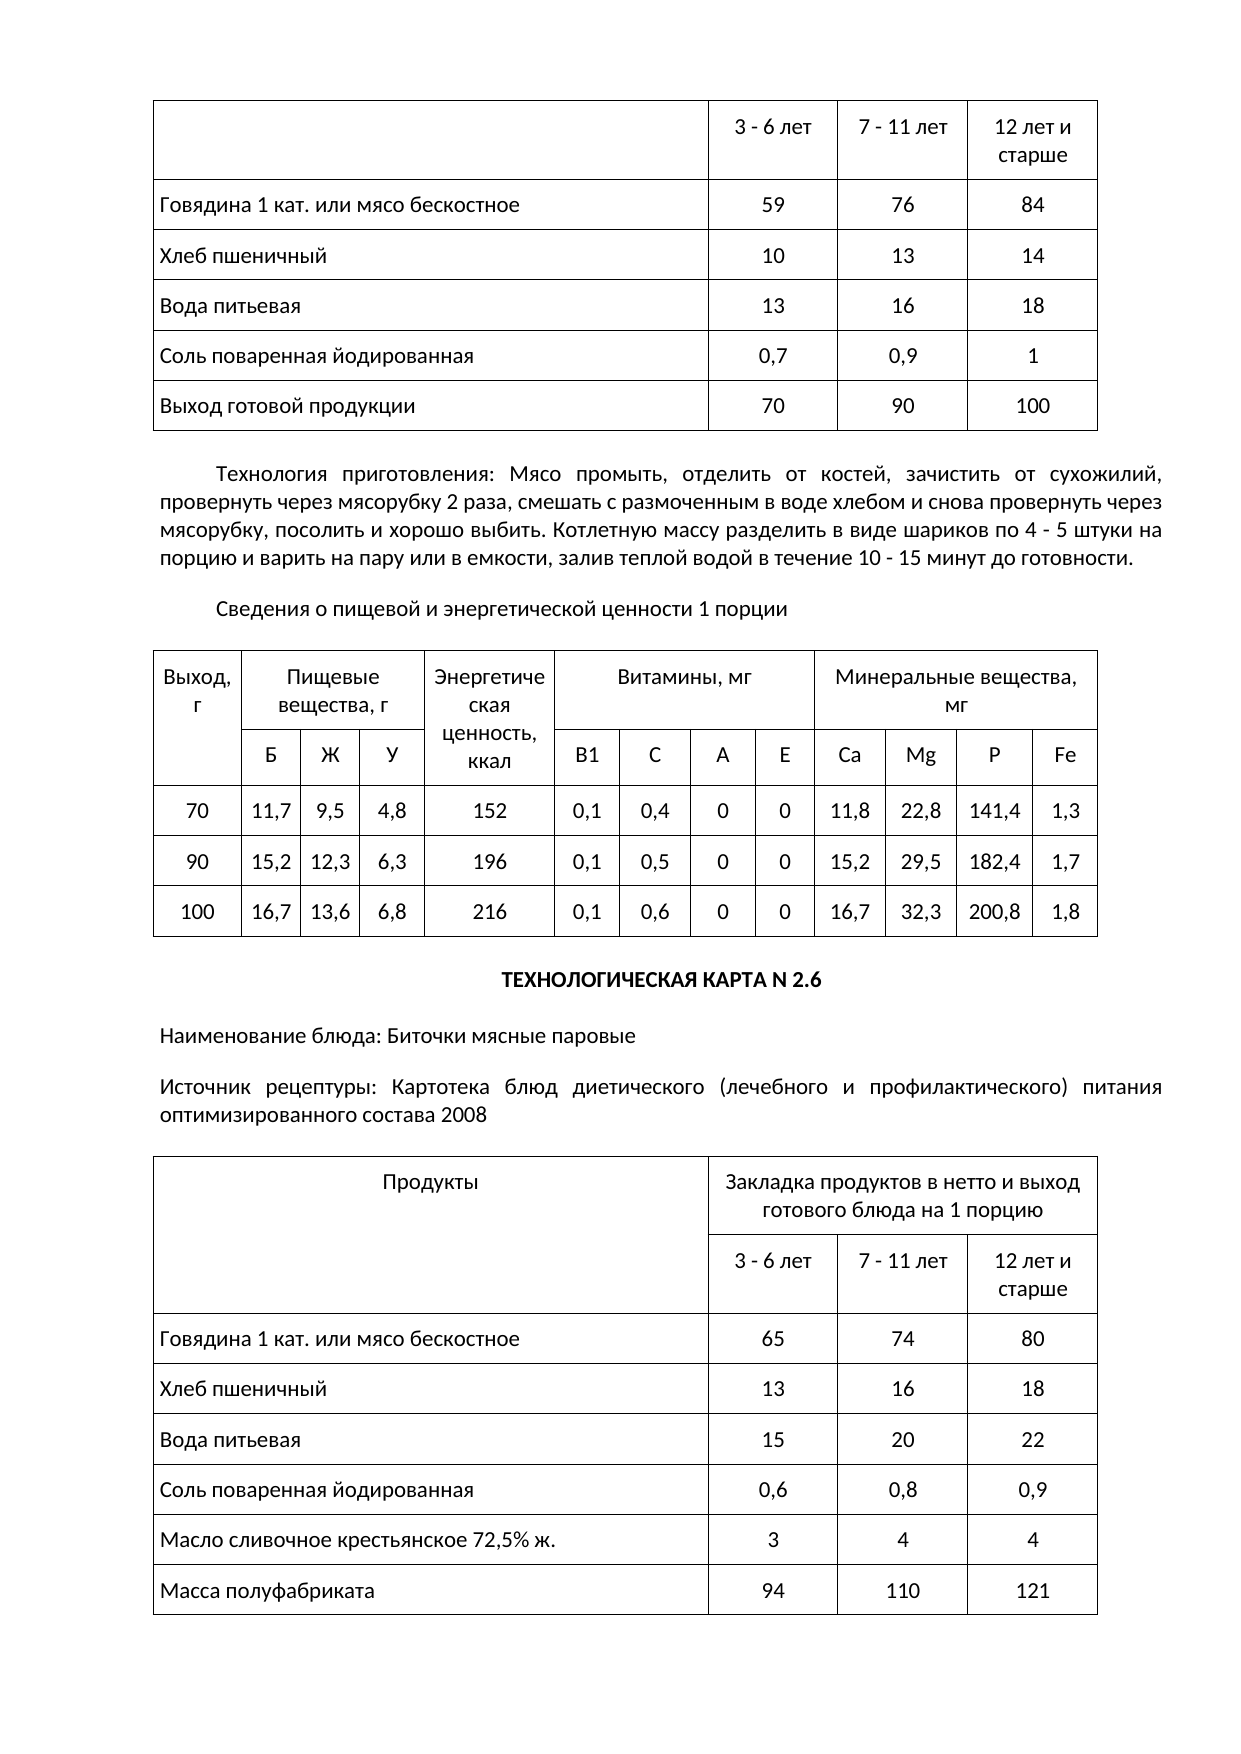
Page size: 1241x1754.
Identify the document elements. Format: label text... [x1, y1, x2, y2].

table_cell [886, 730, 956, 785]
text Источник рецептуры: Картотека блюд диетического (лечебного и профилактического) питания оптимизированного состава 2008 [159, 1072, 1163, 1128]
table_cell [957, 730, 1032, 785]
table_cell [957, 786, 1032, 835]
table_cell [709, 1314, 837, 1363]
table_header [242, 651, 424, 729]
text Технология приготовления: Мясо промыть, отделить от костей, зачистить от сухожилий, провернуть через мясорубку 2 раза, смешать с размоченным в воде хлебом и снова провернуть через мясорубку, посолить и хорошо выбить. Котлетную массу разделить в виде шариков по 4 - 5 штуки на порцию и варить на пару или в емкости, залив теплой водой в течение 10 - 15 минут до готовности. [159, 459, 1163, 571]
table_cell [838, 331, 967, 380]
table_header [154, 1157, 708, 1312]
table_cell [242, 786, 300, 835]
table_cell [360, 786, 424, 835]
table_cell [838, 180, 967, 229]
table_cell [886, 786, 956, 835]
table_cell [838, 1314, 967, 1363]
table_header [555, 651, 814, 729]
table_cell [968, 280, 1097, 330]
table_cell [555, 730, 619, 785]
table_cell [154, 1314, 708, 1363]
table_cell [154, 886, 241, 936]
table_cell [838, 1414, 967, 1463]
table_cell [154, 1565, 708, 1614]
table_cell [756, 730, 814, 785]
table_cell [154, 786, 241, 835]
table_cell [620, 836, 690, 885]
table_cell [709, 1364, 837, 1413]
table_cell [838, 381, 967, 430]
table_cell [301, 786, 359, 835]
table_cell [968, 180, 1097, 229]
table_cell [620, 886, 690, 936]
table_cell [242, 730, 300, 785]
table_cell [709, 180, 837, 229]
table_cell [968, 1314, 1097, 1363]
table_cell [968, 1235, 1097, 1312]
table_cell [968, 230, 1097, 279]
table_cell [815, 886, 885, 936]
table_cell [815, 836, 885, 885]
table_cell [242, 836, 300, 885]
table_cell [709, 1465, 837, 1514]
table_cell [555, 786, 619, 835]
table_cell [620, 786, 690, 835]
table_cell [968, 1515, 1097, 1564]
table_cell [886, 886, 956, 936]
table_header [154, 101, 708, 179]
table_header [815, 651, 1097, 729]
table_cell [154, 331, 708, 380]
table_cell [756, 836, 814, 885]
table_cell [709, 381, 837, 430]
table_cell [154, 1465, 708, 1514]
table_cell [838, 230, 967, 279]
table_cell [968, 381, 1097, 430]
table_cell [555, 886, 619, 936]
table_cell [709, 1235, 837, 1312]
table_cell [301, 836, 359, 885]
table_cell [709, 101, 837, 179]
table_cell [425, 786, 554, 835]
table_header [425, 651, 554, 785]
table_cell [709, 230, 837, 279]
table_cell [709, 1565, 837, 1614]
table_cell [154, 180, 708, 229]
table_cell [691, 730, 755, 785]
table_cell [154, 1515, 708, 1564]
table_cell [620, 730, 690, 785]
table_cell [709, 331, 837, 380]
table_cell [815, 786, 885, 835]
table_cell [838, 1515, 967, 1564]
text Наименование блюда: Биточки мясные паровые [159, 1021, 1163, 1049]
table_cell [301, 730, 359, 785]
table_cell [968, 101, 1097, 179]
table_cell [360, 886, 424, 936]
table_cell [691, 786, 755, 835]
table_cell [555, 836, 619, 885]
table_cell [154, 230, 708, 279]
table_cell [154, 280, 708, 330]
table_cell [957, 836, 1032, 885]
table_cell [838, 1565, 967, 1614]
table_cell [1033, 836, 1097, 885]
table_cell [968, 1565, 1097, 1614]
text Сведения о пищевой и энергетической ценности 1 порции [159, 594, 1163, 622]
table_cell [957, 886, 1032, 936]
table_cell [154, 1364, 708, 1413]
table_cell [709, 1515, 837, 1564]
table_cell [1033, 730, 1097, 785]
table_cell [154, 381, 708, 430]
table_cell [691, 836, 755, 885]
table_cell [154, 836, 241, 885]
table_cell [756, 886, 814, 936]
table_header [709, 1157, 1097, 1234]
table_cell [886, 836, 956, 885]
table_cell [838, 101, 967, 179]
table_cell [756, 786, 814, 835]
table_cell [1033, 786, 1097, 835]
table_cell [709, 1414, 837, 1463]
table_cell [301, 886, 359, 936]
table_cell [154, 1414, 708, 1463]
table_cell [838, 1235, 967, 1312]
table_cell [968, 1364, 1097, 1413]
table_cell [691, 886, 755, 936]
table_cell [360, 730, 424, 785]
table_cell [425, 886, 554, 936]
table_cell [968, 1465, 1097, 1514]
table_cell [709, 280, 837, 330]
title ТЕХНОЛОГИЧЕСКАЯ КАРТА N 2.6 [159, 965, 1163, 993]
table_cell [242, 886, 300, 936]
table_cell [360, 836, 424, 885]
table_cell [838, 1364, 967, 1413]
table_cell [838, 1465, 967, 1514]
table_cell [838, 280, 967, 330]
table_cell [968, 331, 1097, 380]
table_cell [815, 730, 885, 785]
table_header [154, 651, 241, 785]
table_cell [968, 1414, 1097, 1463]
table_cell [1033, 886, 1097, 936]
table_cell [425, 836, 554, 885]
